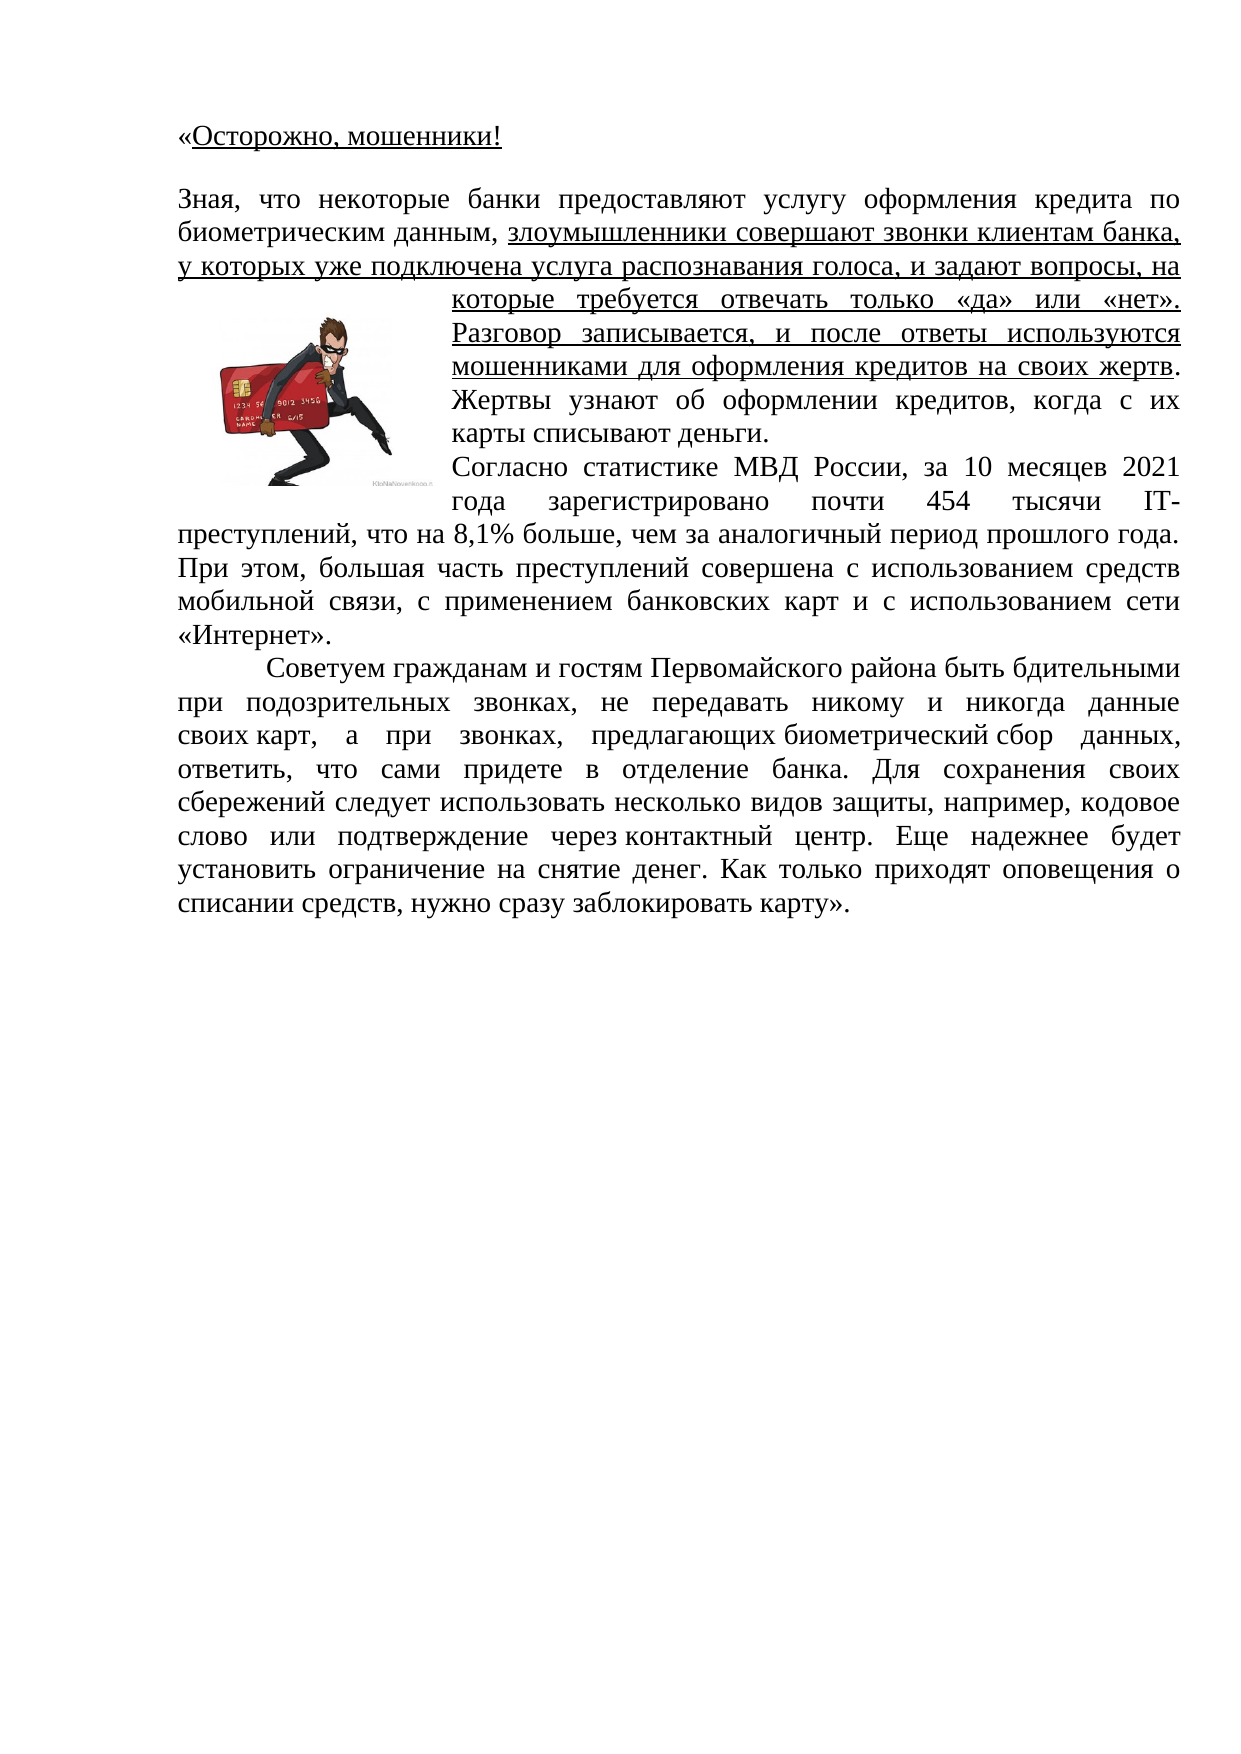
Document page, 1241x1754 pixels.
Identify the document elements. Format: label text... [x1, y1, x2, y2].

text Зная, что некоторые банки предоставляют услугу оформления кредита по биометрическим данным, злоумышленники совершают звонки клиентам банка, у которых уже подключена услуга распознавания голоса, и задают вопросы, на которые требуется отвечать только «да» или «нет». Разговор записывается, и после ответы используются мошенниками для оформления кредитов на своих жертв. Жертвы узнают об оформлении кредитов, когда с их карты списывают деньги. [177, 181, 1181, 277]
text Советуем гражданам и гостям Первомайского района быть бдительными при подозрительных звонках, не передавать никому и никогда данные своих карт, а при звонках, предлагающих биометрический сбор данных, ответить, что сами придете в отделение банка. Для сохранения своих сбережений следует использовать несколько видов защиты, например, кодовое слово или подтверждение через контактный центр. Еще надежнее будет установить ограничение на снятие денег. Как только приходят оповещения о списании средств, нужно сразу заблокировать карту». [177, 650, 1181, 919]
text Согласно статистике МВД России, за 10 месяцев 2021 года зарегистрировано почти 454 тысячи IT-преступлений, что на 8,1% больше, чем за аналогичный период прошлого года. При этом, большая часть преступлений совершена с использованием средств мобильной связи, с применением банковских карт и с использованием сети «Интернет». [177, 449, 1181, 650]
text Зная, что некоторые банки предоставляют услугу оформления кредита по биометрическим данным, злоумышленники совершают звонки клиентам банка, у которых уже подключена услуга распознавания голоса, и задают вопросы, на которые требуется отвечать только «да» или «нет». Разговор записывается, и после ответы используются мошенниками для оформления кредитов на своих жертв. Жертвы узнают об оформлении кредитов, когда с их карты списывают деньги. [177, 278, 1181, 449]
picture [189, 314, 433, 485]
text «Осторожно, мошенники! [177, 118, 1181, 152]
